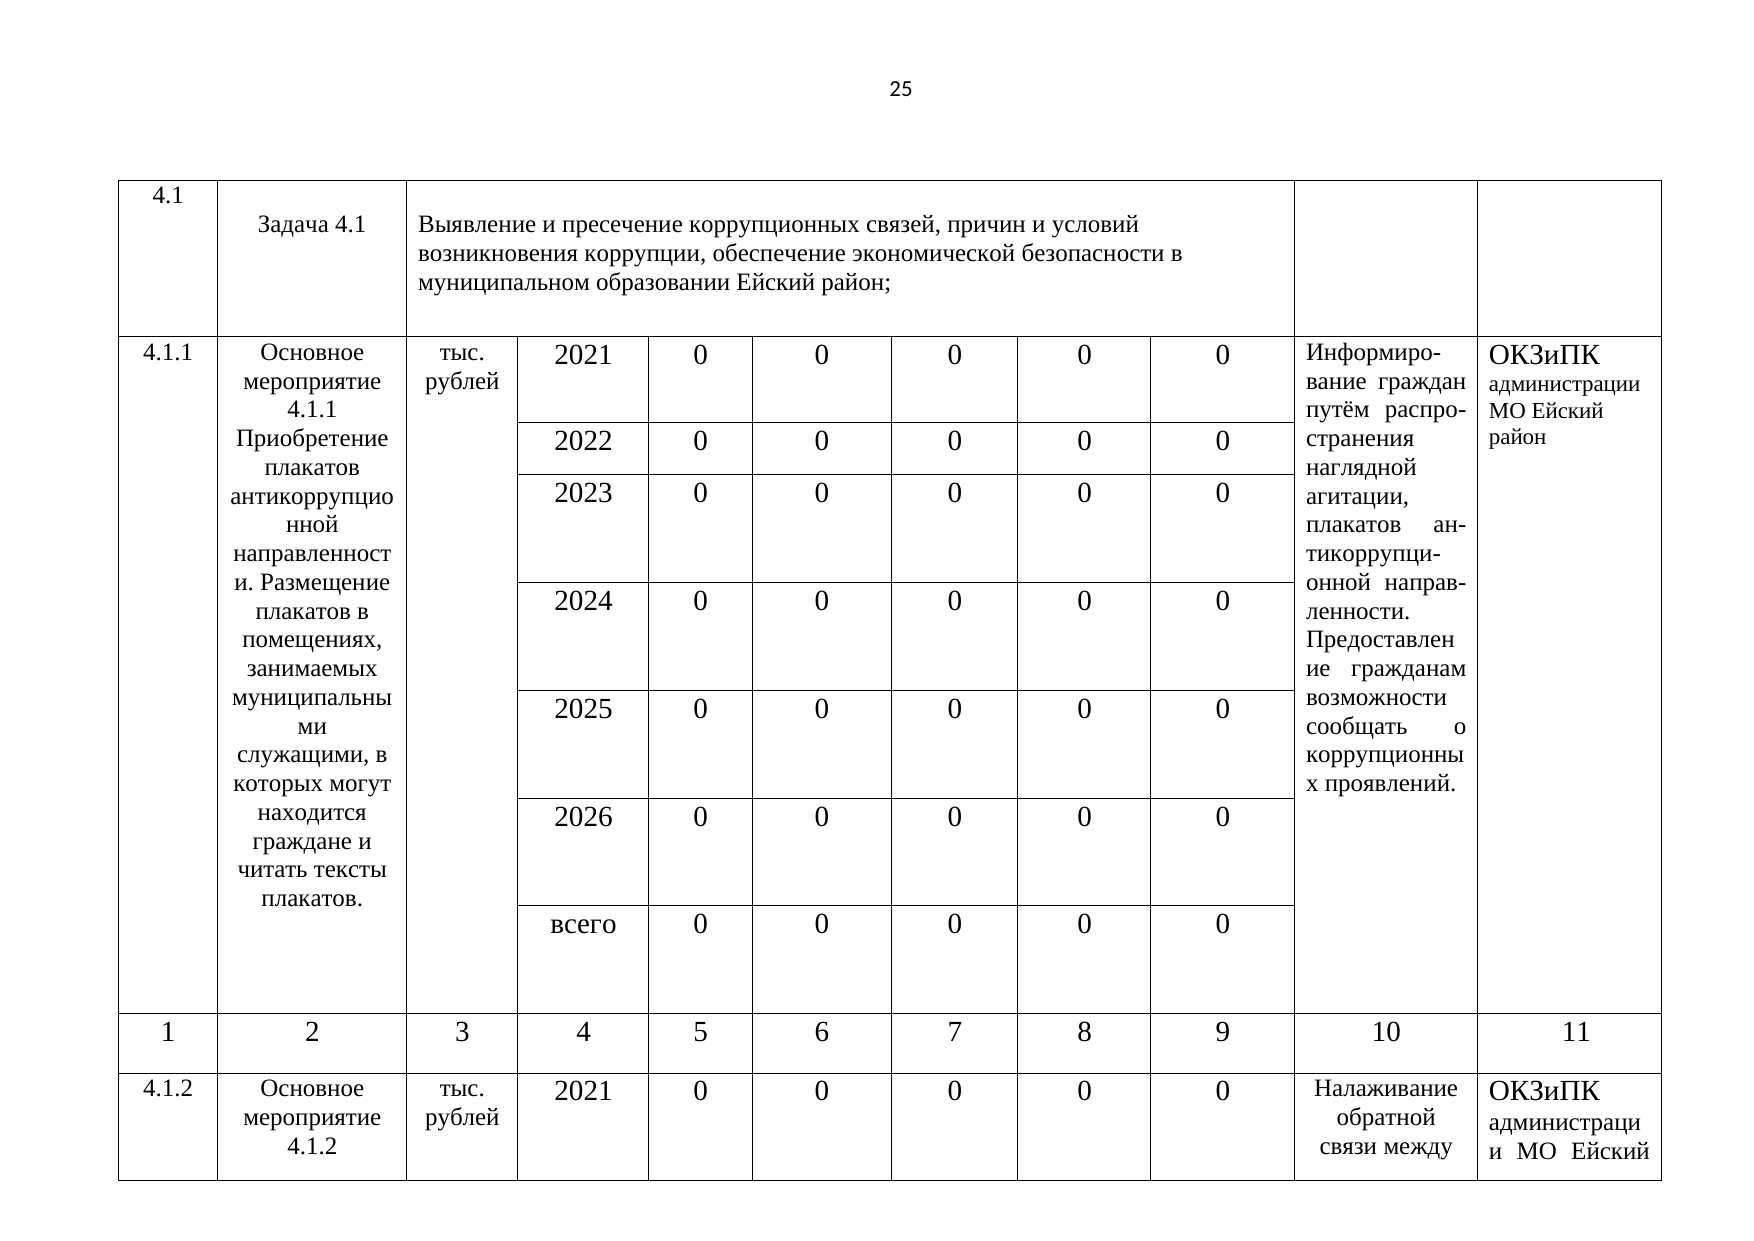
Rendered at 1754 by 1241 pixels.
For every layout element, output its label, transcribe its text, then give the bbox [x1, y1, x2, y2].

table_cell Выявление и пресечение коррупционных связей, причин и условий возникновения коррупции, обеспечение экономической безопасности в муниципальном образовании Ейский район; [407, 181, 1294, 336]
table_cell 0 [892, 337, 1017, 422]
table_cell 0 [753, 906, 891, 1013]
table_cell 0 [1018, 906, 1150, 1013]
table_cell 0 [649, 691, 752, 798]
table_cell [1295, 181, 1477, 336]
table_cell 0 [649, 337, 752, 422]
table_cell 0 [753, 423, 891, 474]
table_cell 0 [1018, 1074, 1150, 1180]
table_cell 4 [518, 1014, 648, 1072]
table_cell 0 [649, 906, 752, 1013]
table_cell 2021 [518, 337, 648, 422]
table_cell 2024 [518, 583, 648, 690]
table_cell 0 [1018, 691, 1150, 798]
table_cell 1 [119, 1014, 217, 1072]
table_cell 9 [1151, 1014, 1294, 1072]
table_cell 0 [1018, 475, 1150, 582]
table_cell 2025 [518, 691, 648, 798]
table_cell 0 [892, 906, 1017, 1013]
table_cell 10 [1295, 1014, 1477, 1072]
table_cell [1295, 1074, 1477, 1180]
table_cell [1478, 1074, 1661, 1180]
table_cell 0 [892, 583, 1017, 690]
table_cell 0 [753, 337, 891, 422]
table_cell 0 [1151, 906, 1294, 1013]
table_cell 2021 [518, 1074, 648, 1180]
table_cell 3 [407, 1014, 517, 1072]
table_cell 0 [753, 1074, 891, 1180]
table_cell 0 [892, 1074, 1017, 1180]
table_cell 0 [753, 691, 891, 798]
table_cell 0 [649, 475, 752, 582]
table_cell 0 [649, 423, 752, 474]
table_cell 0 [649, 799, 752, 905]
table_cell тыс. рублей [407, 337, 517, 1013]
table_cell Задача 4.1 [218, 181, 406, 336]
table_cell 0 [1018, 583, 1150, 690]
table_cell 0 [892, 691, 1017, 798]
table_cell 4.1.2 [119, 1074, 217, 1180]
table_cell всего [518, 906, 648, 1013]
table_cell 8 [1018, 1014, 1150, 1072]
table_cell 0 [1151, 337, 1294, 422]
table_cell 0 [1151, 799, 1294, 905]
table_cell 0 [1151, 691, 1294, 798]
table_cell 0 [892, 799, 1017, 905]
table_cell Информирование граждан путём распространения наглядной агитации, плакатов антикоррупционной направленности. Предоставление гражданам возможности сообщать о коррупционных проявлений. [1295, 337, 1477, 1013]
table_cell 7 [892, 1014, 1017, 1072]
table_cell 4.1.1 [119, 337, 217, 1013]
table_cell 0 [649, 583, 752, 690]
table_cell 0 [1018, 337, 1150, 422]
table_cell 0 [1018, 423, 1150, 474]
table_cell 0 [1018, 799, 1150, 905]
table_cell ОКЗиПК администрации МО Ейский район [1478, 337, 1661, 1013]
table_cell 0 [1151, 583, 1294, 690]
table_cell 0 [1151, 475, 1294, 582]
table_cell 0 [1151, 423, 1294, 474]
table_cell 0 [892, 475, 1017, 582]
table_cell 4.1 [119, 181, 217, 336]
table_cell 2022 [518, 423, 648, 474]
table_cell 2026 [518, 799, 648, 905]
table_cell 11 [1478, 1014, 1661, 1072]
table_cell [218, 1074, 406, 1180]
table_cell 5 [649, 1014, 752, 1072]
table_cell Основное мероприятие 4.1.1 Приобретение плакатов антикоррупционной направленности. Размещение плакатов в помещениях, занимаемых муниципальными служащими, в которых могут находится граждане и читать тексты плакатов. [218, 337, 406, 1013]
table_cell 0 [753, 583, 891, 690]
table_cell 2023 [518, 475, 648, 582]
table_cell 0 [753, 475, 891, 582]
table_cell [1478, 181, 1661, 336]
table_cell тыс. рублей [407, 1074, 517, 1180]
table_cell 0 [892, 423, 1017, 474]
table_cell 2 [218, 1014, 406, 1072]
table_cell 0 [753, 799, 891, 905]
table_cell 0 [649, 1074, 752, 1180]
table_cell 0 [1151, 1074, 1294, 1180]
table_cell 6 [753, 1014, 891, 1072]
